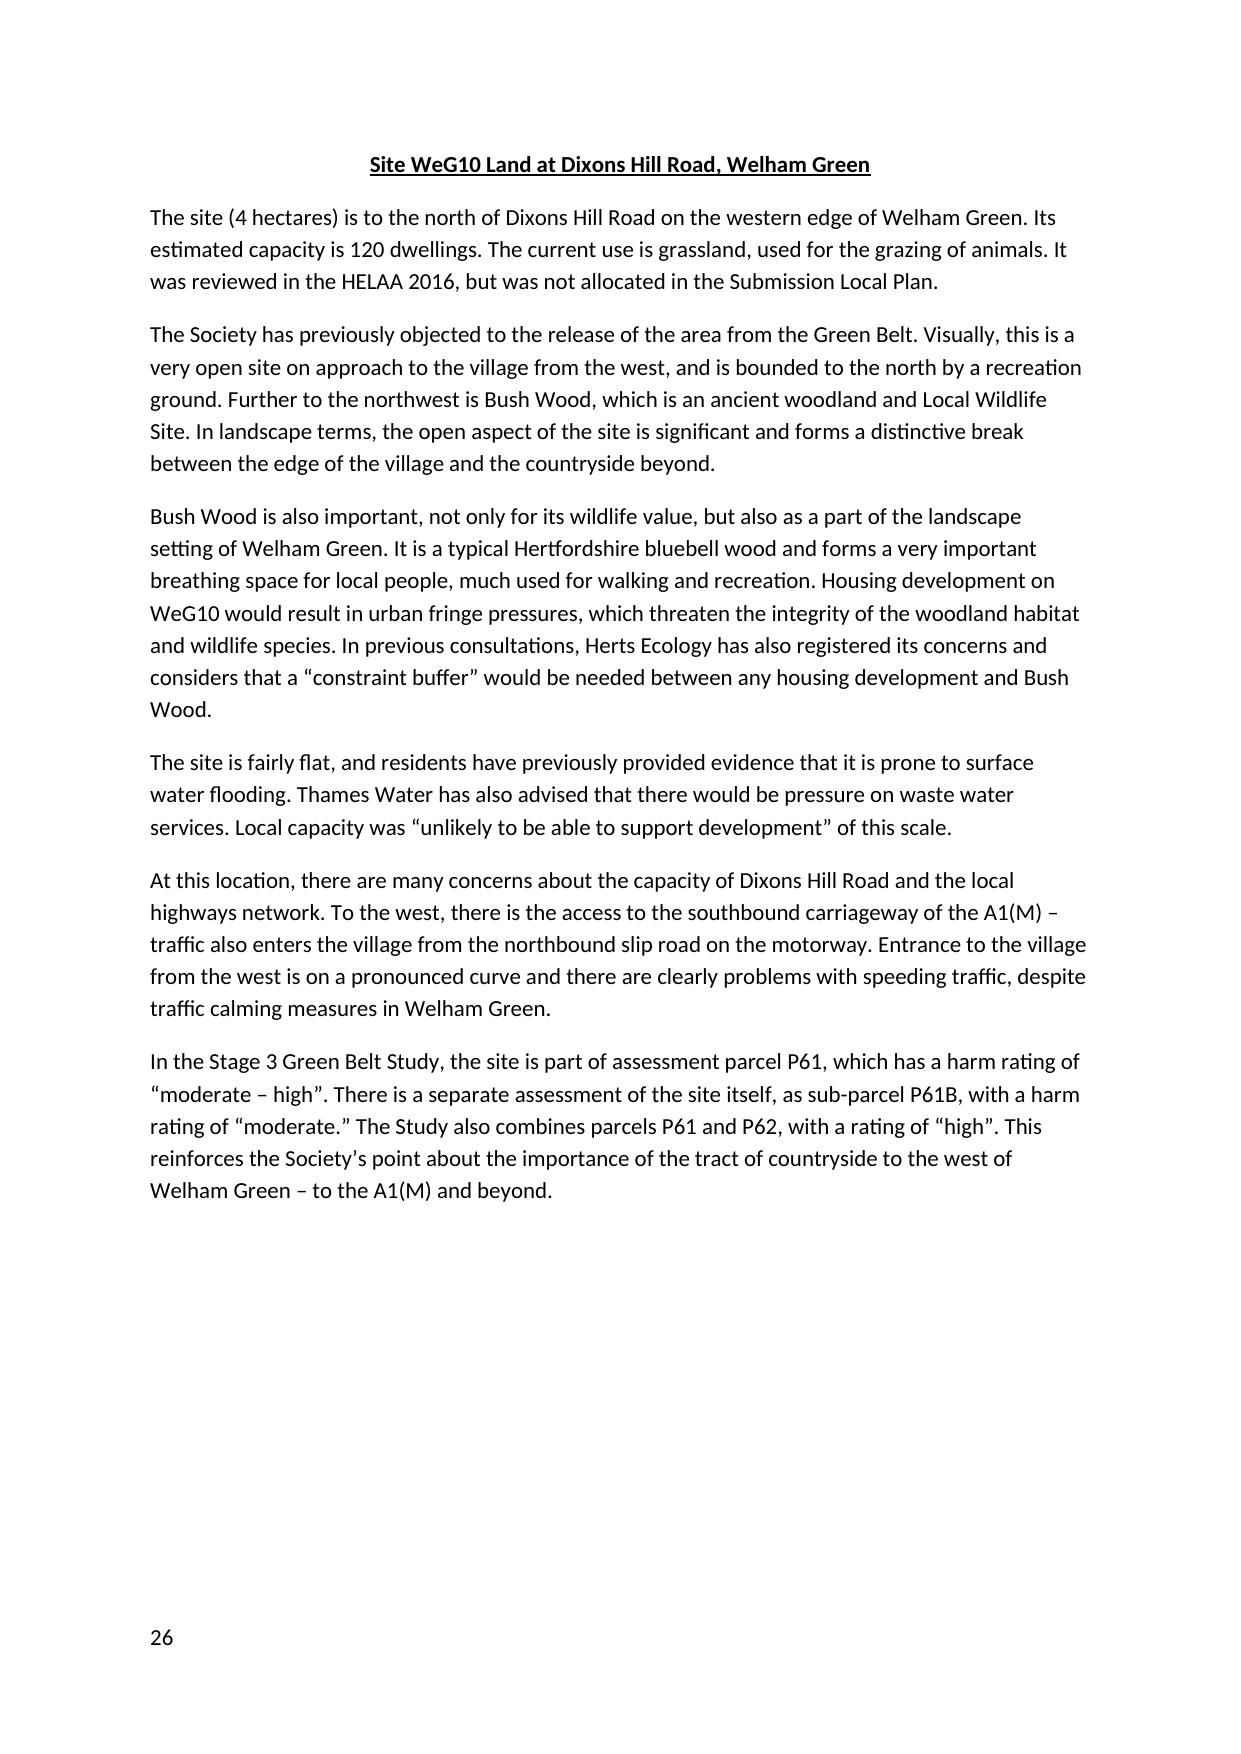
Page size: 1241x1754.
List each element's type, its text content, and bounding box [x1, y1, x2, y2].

text The site is fairly flat, and residents have previously provided evidence that it is prone to surface water flooding. Thames Water has also advised that there would be pressure on waste water services. Local capacity was “unlikely to be able to support development” of this scale. [150, 748, 1090, 841]
text In the Stage 3 Green Belt Study, the site is part of assessment parcel P61, which has a harm rating of “moderate – high”. There is a separate assessment of the site itself, as sub-parcel P61B, with a harm rating of “moderate.” The Study also combines parcels P61 and P62, with a rating of “high”. This reinforces the Society’s point about the importance of the tract of countryside to the west of Welham Green – to the A1(M) and beyond. [150, 1047, 1090, 1204]
text At this location, there are many concerns about the capacity of Dixons Hill Road and the local highways network. To the west, there is the access to the southbound carriageway of the A1(M) – traffic also enters the village from the northbound slip road on the motorway. Entrance to the village from the west is on a pronounced curve and there are clearly problems with speeding traffic, despite traffic calming measures in Welham Green. [150, 866, 1090, 1022]
text The site (4 hectares) is to the north of Dixons Hill Road on the western edge of Welham Green. Its estimated capacity is 120 dwellings. The current use is grassland, used for the grazing of animals. It was reviewed in the HELAA 2016, but was not allocated in the Submission Local Plan. [150, 203, 1090, 295]
subtitle Site WeG10 Land at Dixons Hill Road, Welham Green [150, 150, 1090, 178]
text The Society has previously objected to the release of the area from the Green Belt. Visually, this is a very open site on approach to the village from the west, and is bounded to the north by a recreation ground. Further to the northwest is Bush Wood, which is an ancient woodland and Local Wildlife Site. In landscape terms, the open aspect of the site is significant and forms a distinctive break between the edge of the village and the countryside beyond. [150, 320, 1090, 477]
text Bush Wood is also important, not only for its wildlife value, but also as a part of the landscape setting of Welham Green. It is a typical Hertfordshire bluebell wood and forms a very important breathing space for local people, much used for walking and recreation. Housing development on WeG10 would result in urban fringe pressures, which threaten the integrity of the woodland habitat and wildlife species. In previous consultations, Herts Ecology has also registered its concerns and considers that a “constraint buffer” would be needed between any housing development and Bush Wood. [150, 502, 1090, 723]
